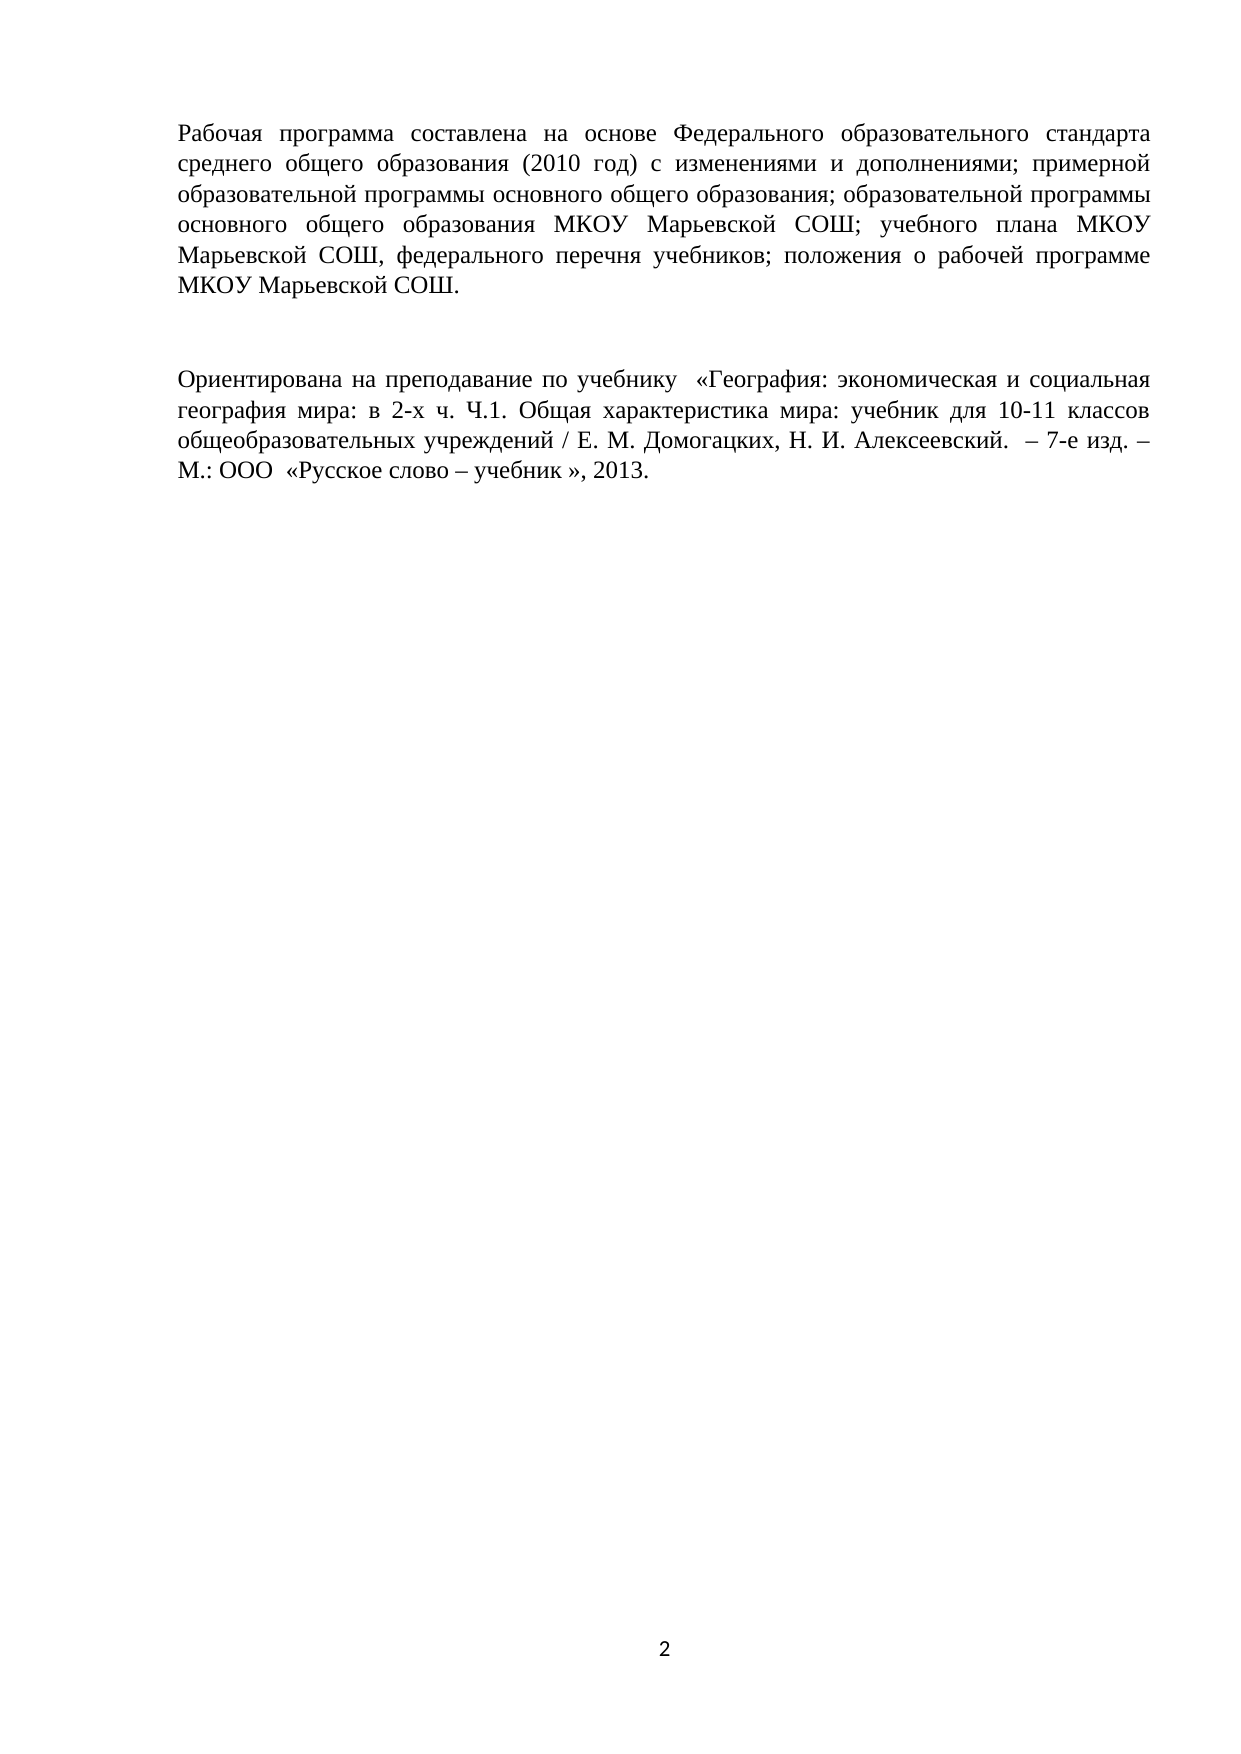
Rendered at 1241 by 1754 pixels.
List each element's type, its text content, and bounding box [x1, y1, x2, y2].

text Ориентирована на преподавание по учебнику «География: экономическая и социальная география мира: в 2-х ч. Ч.1. Общая характеристика мира: учебник для 10-11 классов общеобразовательных учреждений / Е. М. Домогацких, Н. И. Алексеевский. – 7-е изд. – М.: ООО «Русское слово – учебник », 2013. [177, 364, 1152, 484]
text Рабочая программа составлена на основе Федерального образовательного стандарта среднего общего образования (2010 год) с изменениями и дополнениями; примерной образовательной программы основного общего образования; образовательной программы основного общего образования МКОУ Марьевской СОШ; учебного плана МКОУ Марьевской СОШ, федерального перечня учебников; положения о рабочей программе МКОУ Марьевской СОШ. [177, 118, 1152, 299]
